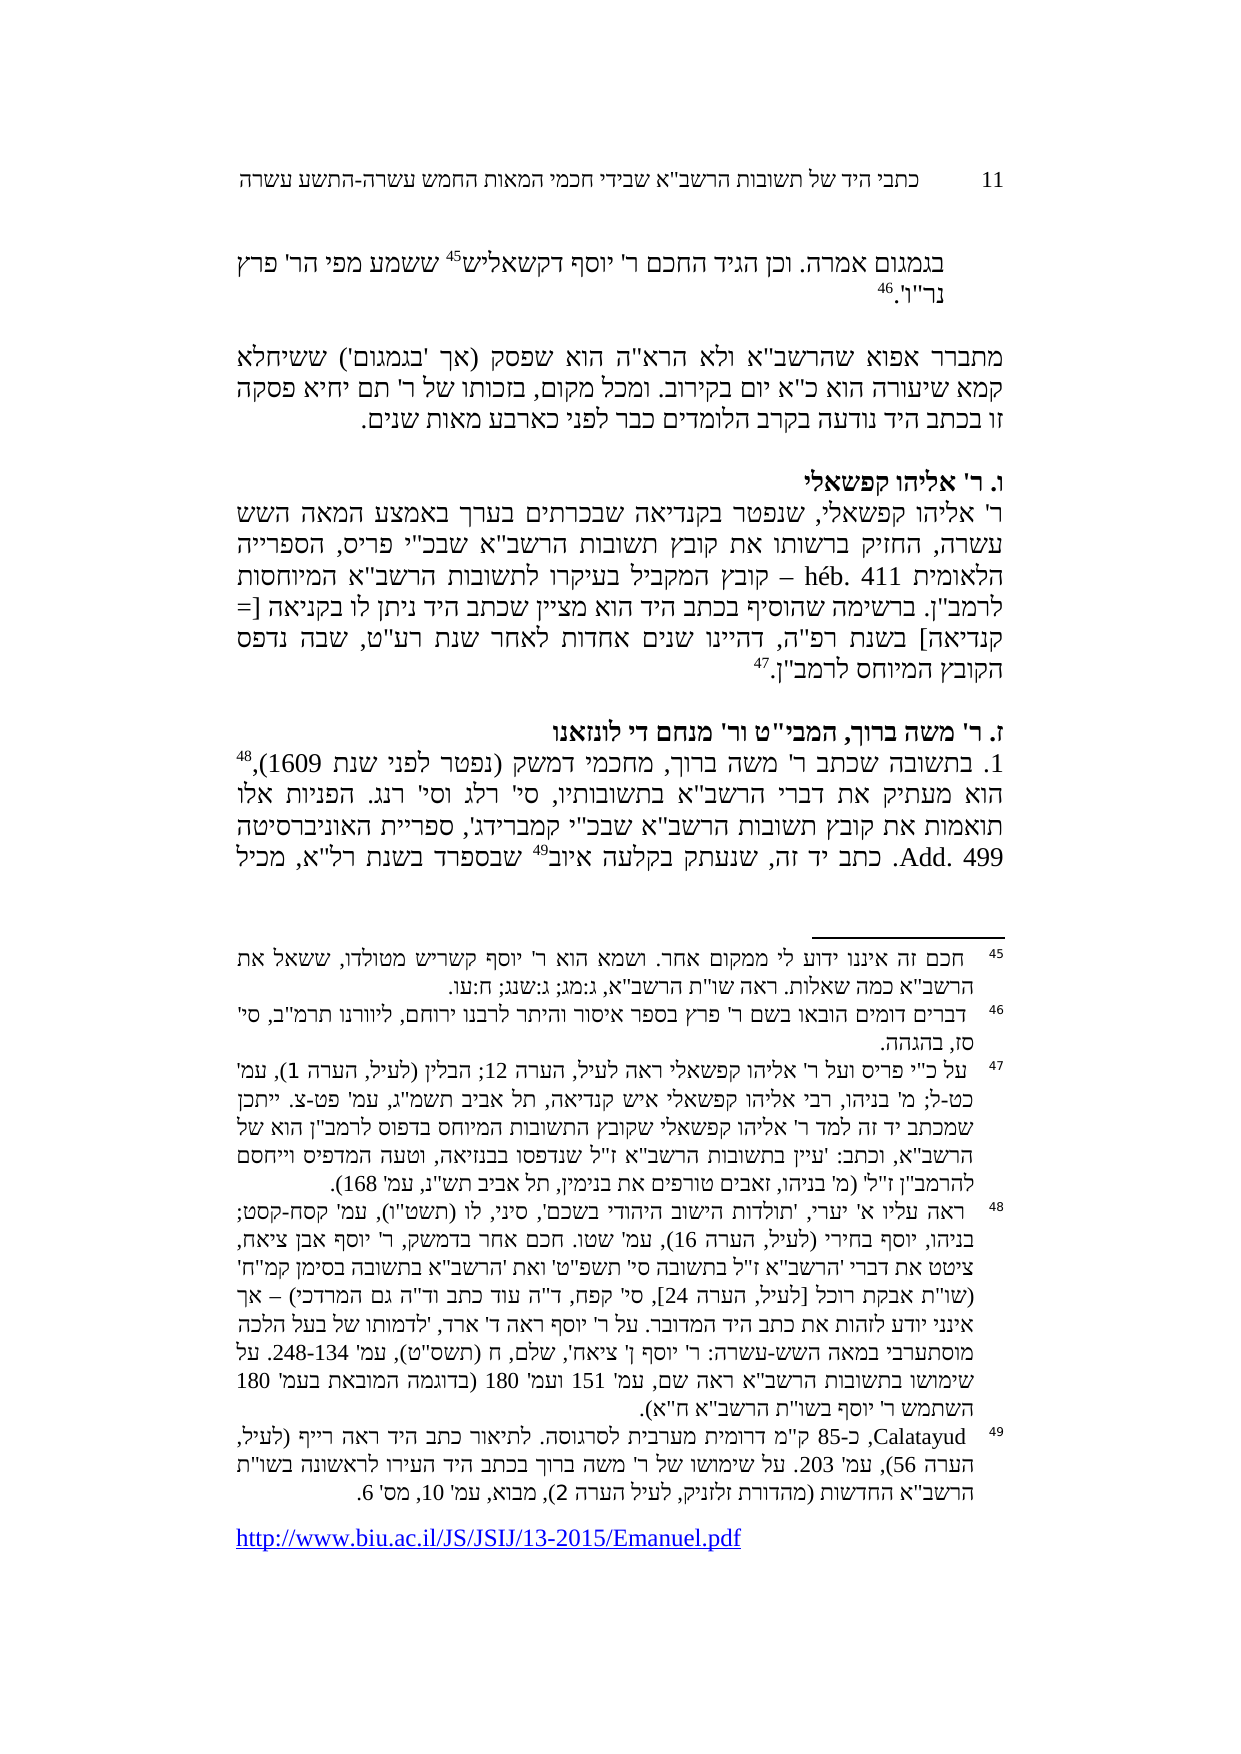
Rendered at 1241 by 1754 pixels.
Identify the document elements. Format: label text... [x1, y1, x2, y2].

subtitle ו. ר' אליהו קפשאלי [236, 466, 1004, 498]
text מתברר אפוא שהרשב"א ולא הרא"ה הוא שפסק (אך 'בגמגום') ששיחלא קמא שיעורה הוא כ"א יום בקירוב. ומכל מקום, בזכותו של ר' תם יחיא פסקה זו בכתב היד נודעה בקרב הלומדים כבר לפני כארבע מאות שנים. [236, 341, 1004, 435]
subtitle ז. ר' משה ברוך, המבי"ט ור' מנחם די לונזאנו [236, 716, 1004, 748]
text תרנגולת באה לפני הרב ר' אהרן הלוי ז"ל שהיה נשבר העצם האמצעי למעלה מצומת הגידין והעלה ארוכה וחיתה אח"כ יותר מב' חדשים והשביחה והטילה בצים, והורה שזה פשוט שמותרת [...] והרשב"א נר"ו אמר דשיחלא קמא הוא שיעור קרוב (לכ"ה) [לכ"א] יום [...] מיהו בגמגום אמרה. וכן הגיד החכם ר' יוסף דקשאליש ששמע מפי הר' פרץ נר"ו'. [236, 248, 945, 310]
text 1. בתשובה שכתב ר' משה ברוך, מחכמי דמשק (נפטר לפני שנת 1609), הוא מעתיק את דברי הרשב"א בתשובותיו, סי' רלג וסי' רנג. הפניות אלו תואמות את קובץ תשובות הרשב"א שבכ"י קמברידג', ספריית האוניברסיטה Add. 499. כתב יד זה, שנעתק בקלעה איוב שבספרד בשנת רל"א, מכיל שלושה קבצים נפרדים של תשובות הרשב"א, וציוניו של ר' משה ברוך מכוונים לקובץ הראשון (דפים 17א-153ד, תרד סימנים). [236, 748, 1004, 873]
text ר' אליהו קפשאלי, שנפטר בקנדיאה שבכרתים בערך באמצע המאה השש עשרה, החזיק ברשותו את קובץ תשובות הרשב"א שבכ"י פריס, הספרייה הלאומית héb. 411 – קובץ המקביל בעיקרו לתשובות הרשב"א המיוחסות לרמב"ן. ברשימה שהוסיף בכתב היד הוא מציין שכתב היד ניתן לו בקניאה [= קנדיאה] בשנת רפ"ה, דהיינו שנים אחדות לאחר שנת רע"ט, שבה נדפס הקובץ המיוחס לרמב"ן. [236, 498, 1004, 685]
